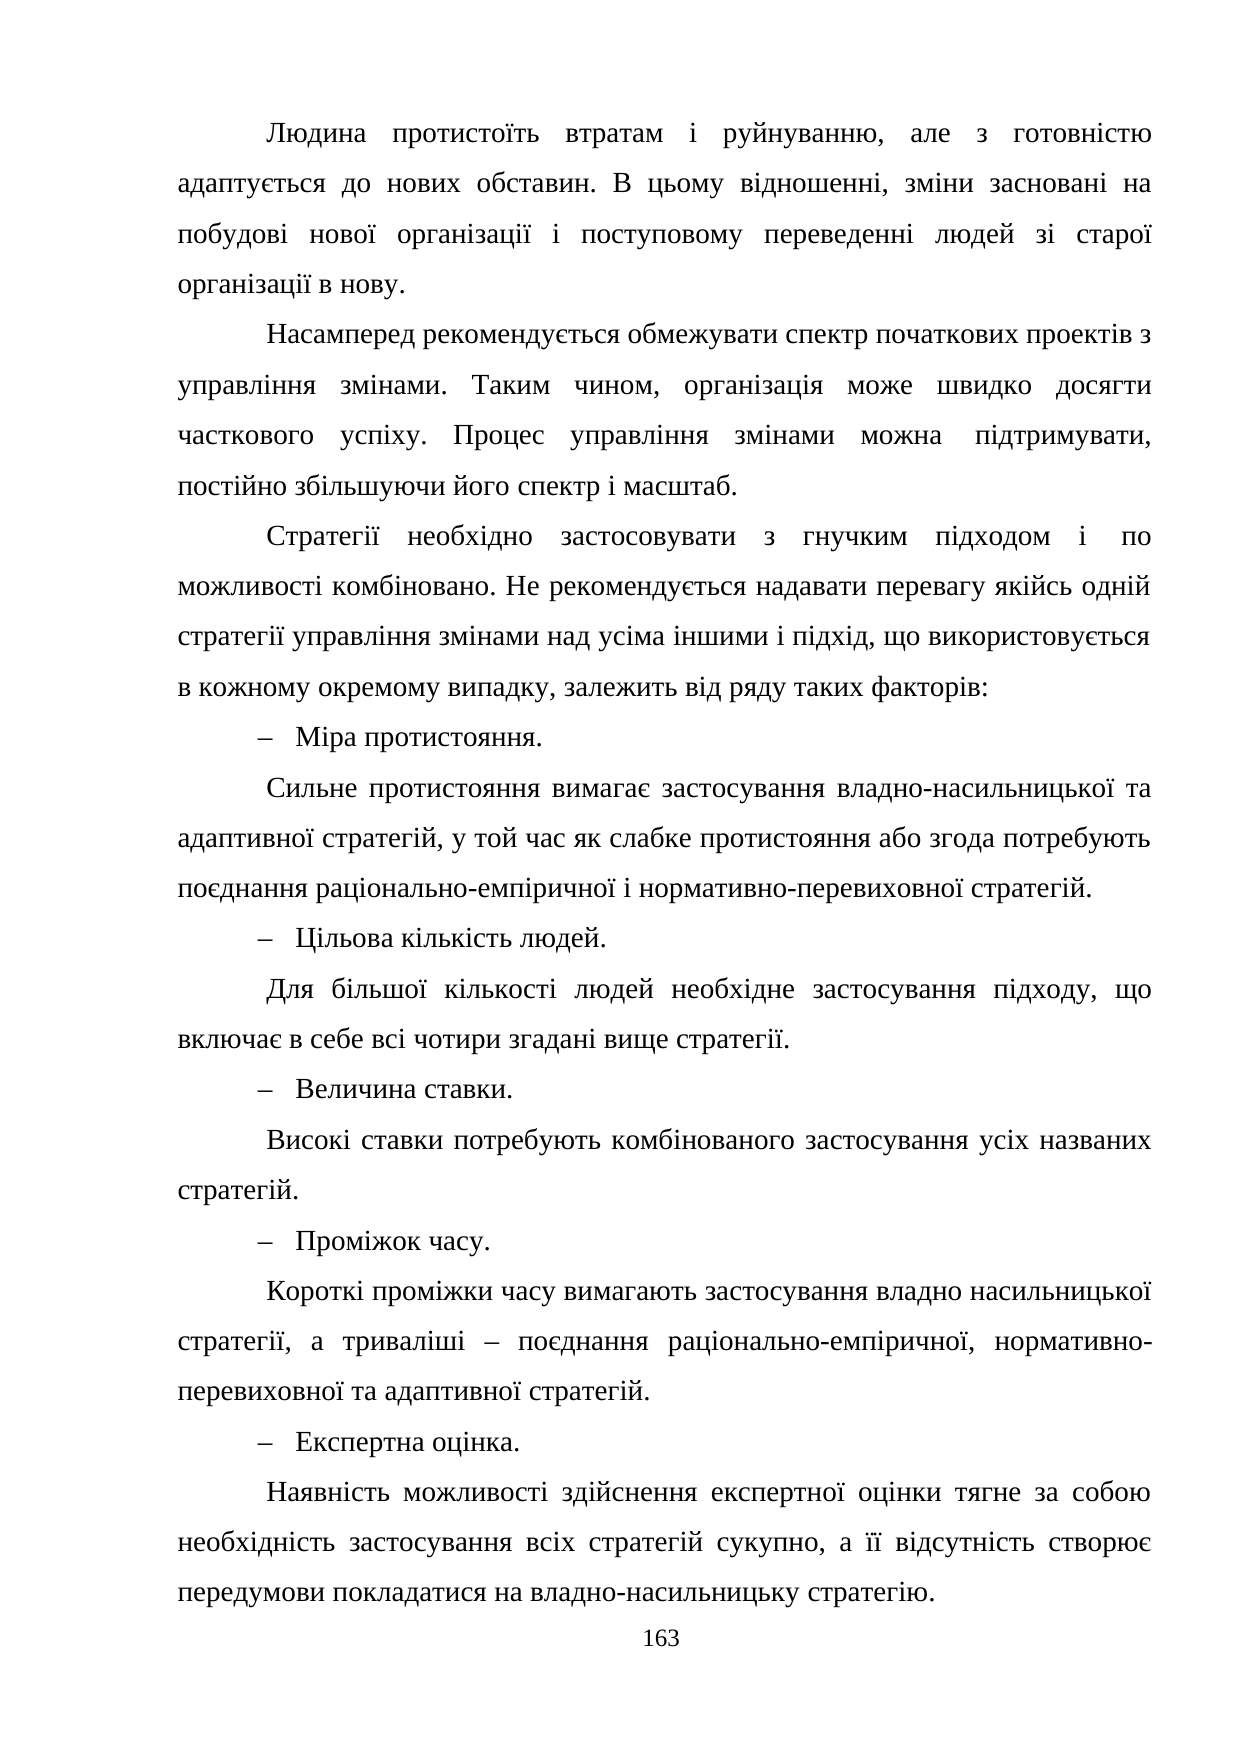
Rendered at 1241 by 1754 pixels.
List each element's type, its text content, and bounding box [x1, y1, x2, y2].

text Наявність можливості здійснення експертної оцінки тягне за собою необхідність застосування всіх стратегій сукупно, а її відсутність створює передумови покладатися на владно-насильницьку стратегію. [177, 1474, 1152, 1608]
text Стратегії необхідно застосовувати з гнучким підходом і по можливості комбіновано. Не рекомендується надавати перевагу якійсь одній стратегії управління змінами над усіма іншими і підхід, що використовується в кожному окремому випадку, залежить від ряду таких факторів: [177, 518, 1151, 702]
text Насамперед рекомендується обмежувати спектр початкових проектів з управління змінами. Таким чином, організація може швидко досягти часткового успіху. Процес управління змінами можна підтримувати, постійно збільшуючи його спектр і масштаб. [177, 317, 1152, 501]
list Величина ставки. [258, 1072, 1176, 1105]
text Для більшої кількості людей необхідне застосування підходу, що включає в себе всі чотири згадані вище стратегії. [177, 971, 1152, 1055]
list Міра протистояння. [258, 719, 1176, 753]
list Цільова кількість людей. [258, 921, 1176, 954]
text Людина протистоїть втратам і руйнуванню, але з готовністю адаптується до нових обставин. В цьому відношенні, зміни засновані на побудові нової організації і поступовому переведенні людей зі старої організації в нову. [177, 115, 1152, 300]
text Високі ставки потребують комбінованого застосування усіх названих стратегій. [177, 1122, 1152, 1206]
list Експертна оцінка. [258, 1424, 1176, 1457]
text Короткі проміжки часу вимагають застосування владно насильницької стратегії, а триваліші – поєднання раціонально-емпіричної, нормативно- перевиховної та адаптивної стратегій. [177, 1273, 1152, 1407]
text Сильне протистояння вимагає застосування владно-насильницької та адаптивної стратегій, у той час як слабке протистояння або згода потребують поєднання раціонально-емпіричної і нормативно-перевиховної стратегій. [177, 770, 1152, 904]
list Проміжок часу. [258, 1223, 1176, 1256]
